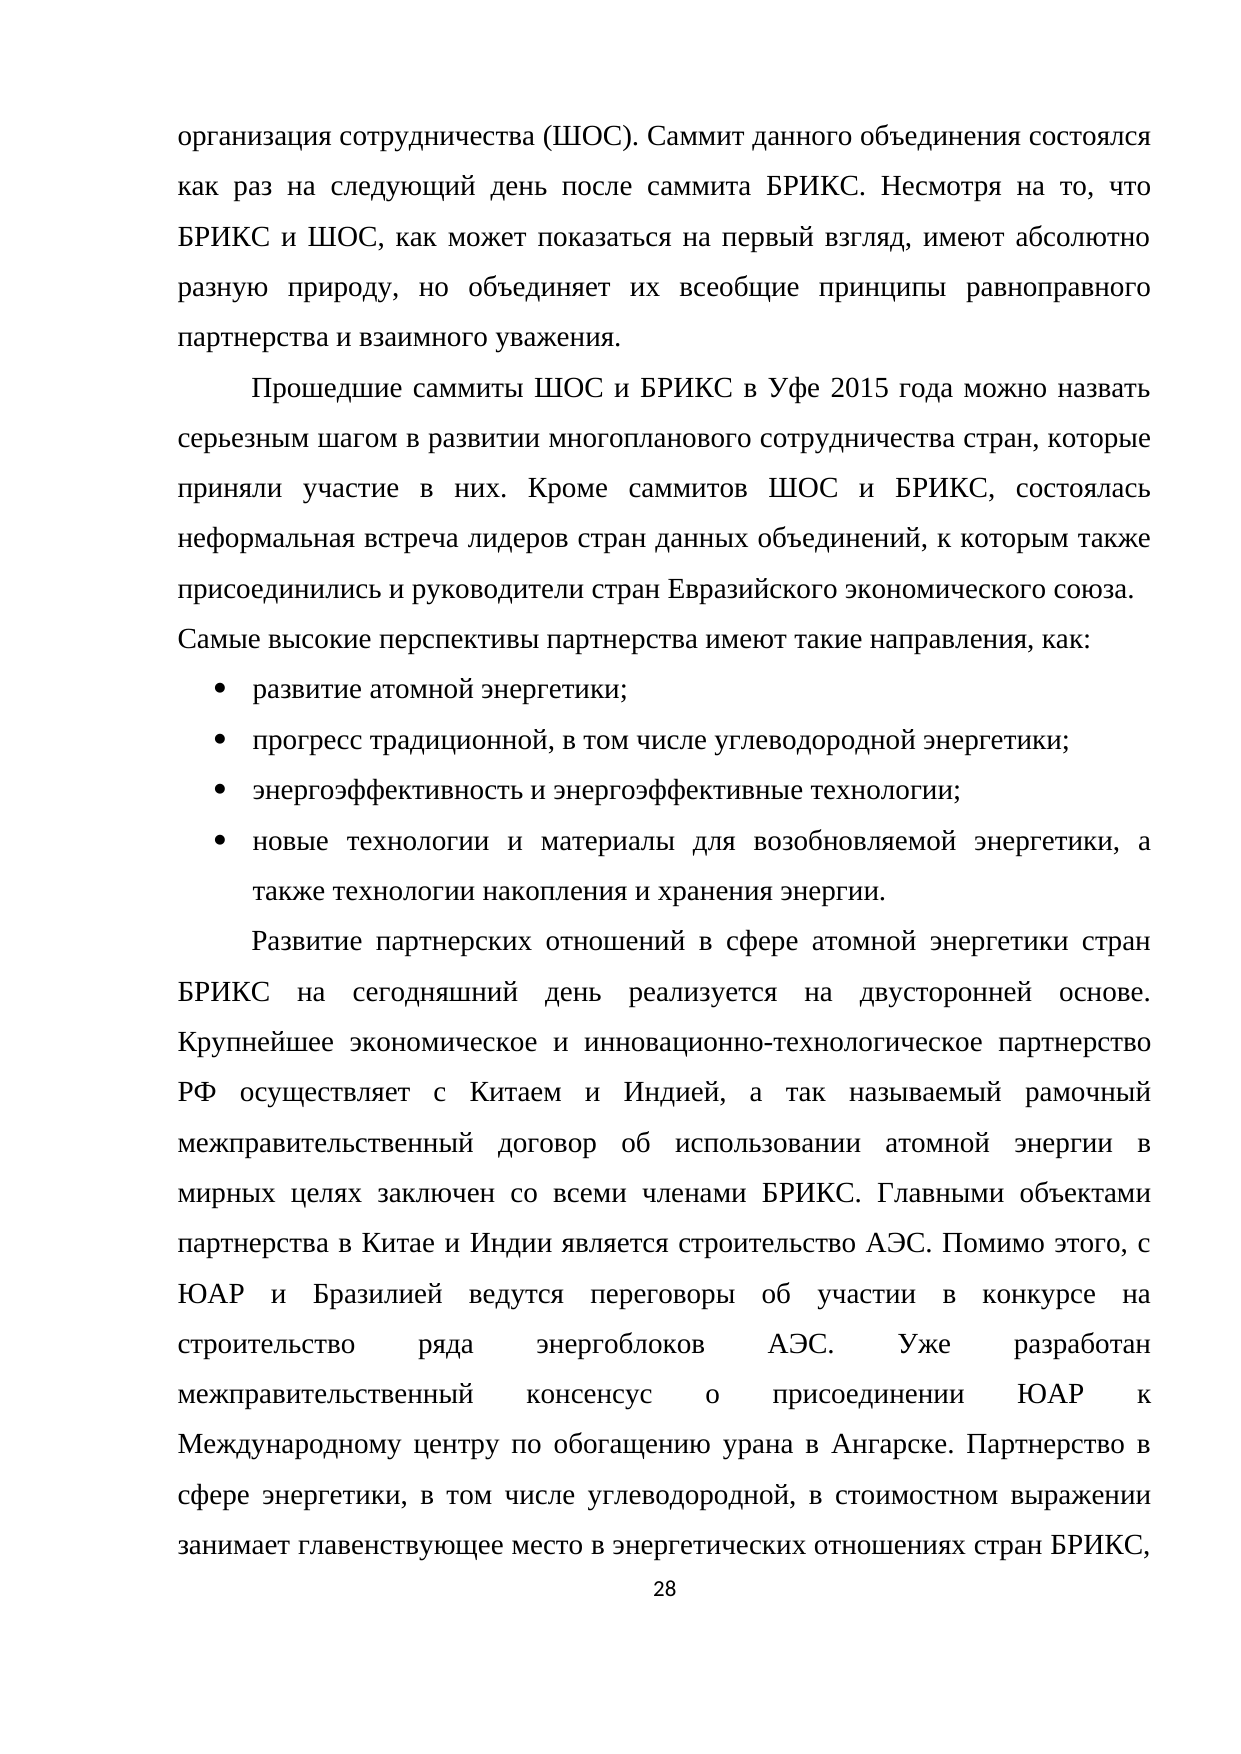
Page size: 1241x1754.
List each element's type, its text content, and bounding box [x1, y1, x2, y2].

text Самые высокие перспективы партнерства имеют такие направления, как: [177, 621, 1152, 655]
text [177, 118, 1152, 353]
text Прошедшие саммиты ШОС и БРИКС в Уфе 2015 года можно назвать серьезным шагом в развитии многопланового сотрудничества стран, которые приняли участие в них. Кроме саммитов ШОС и БРИКС, состоялась неформальная встреча лидеров стран данных объединений, к которым также присоединились и руководители стран Евразийского экономического союза. [177, 370, 1152, 604]
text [177, 923, 1152, 1561]
list развитие атомной энергетики; [215, 672, 1152, 705]
list прогресс традиционной, в том числе углеводородной энергетики; [215, 722, 1152, 756]
list энергоэффективность и энергоэффективные технологии; [215, 772, 1152, 806]
list новые технологии и материалы для возобновляемой энергетики, а также технологии накопления и хранения энергии. [215, 823, 1152, 907]
